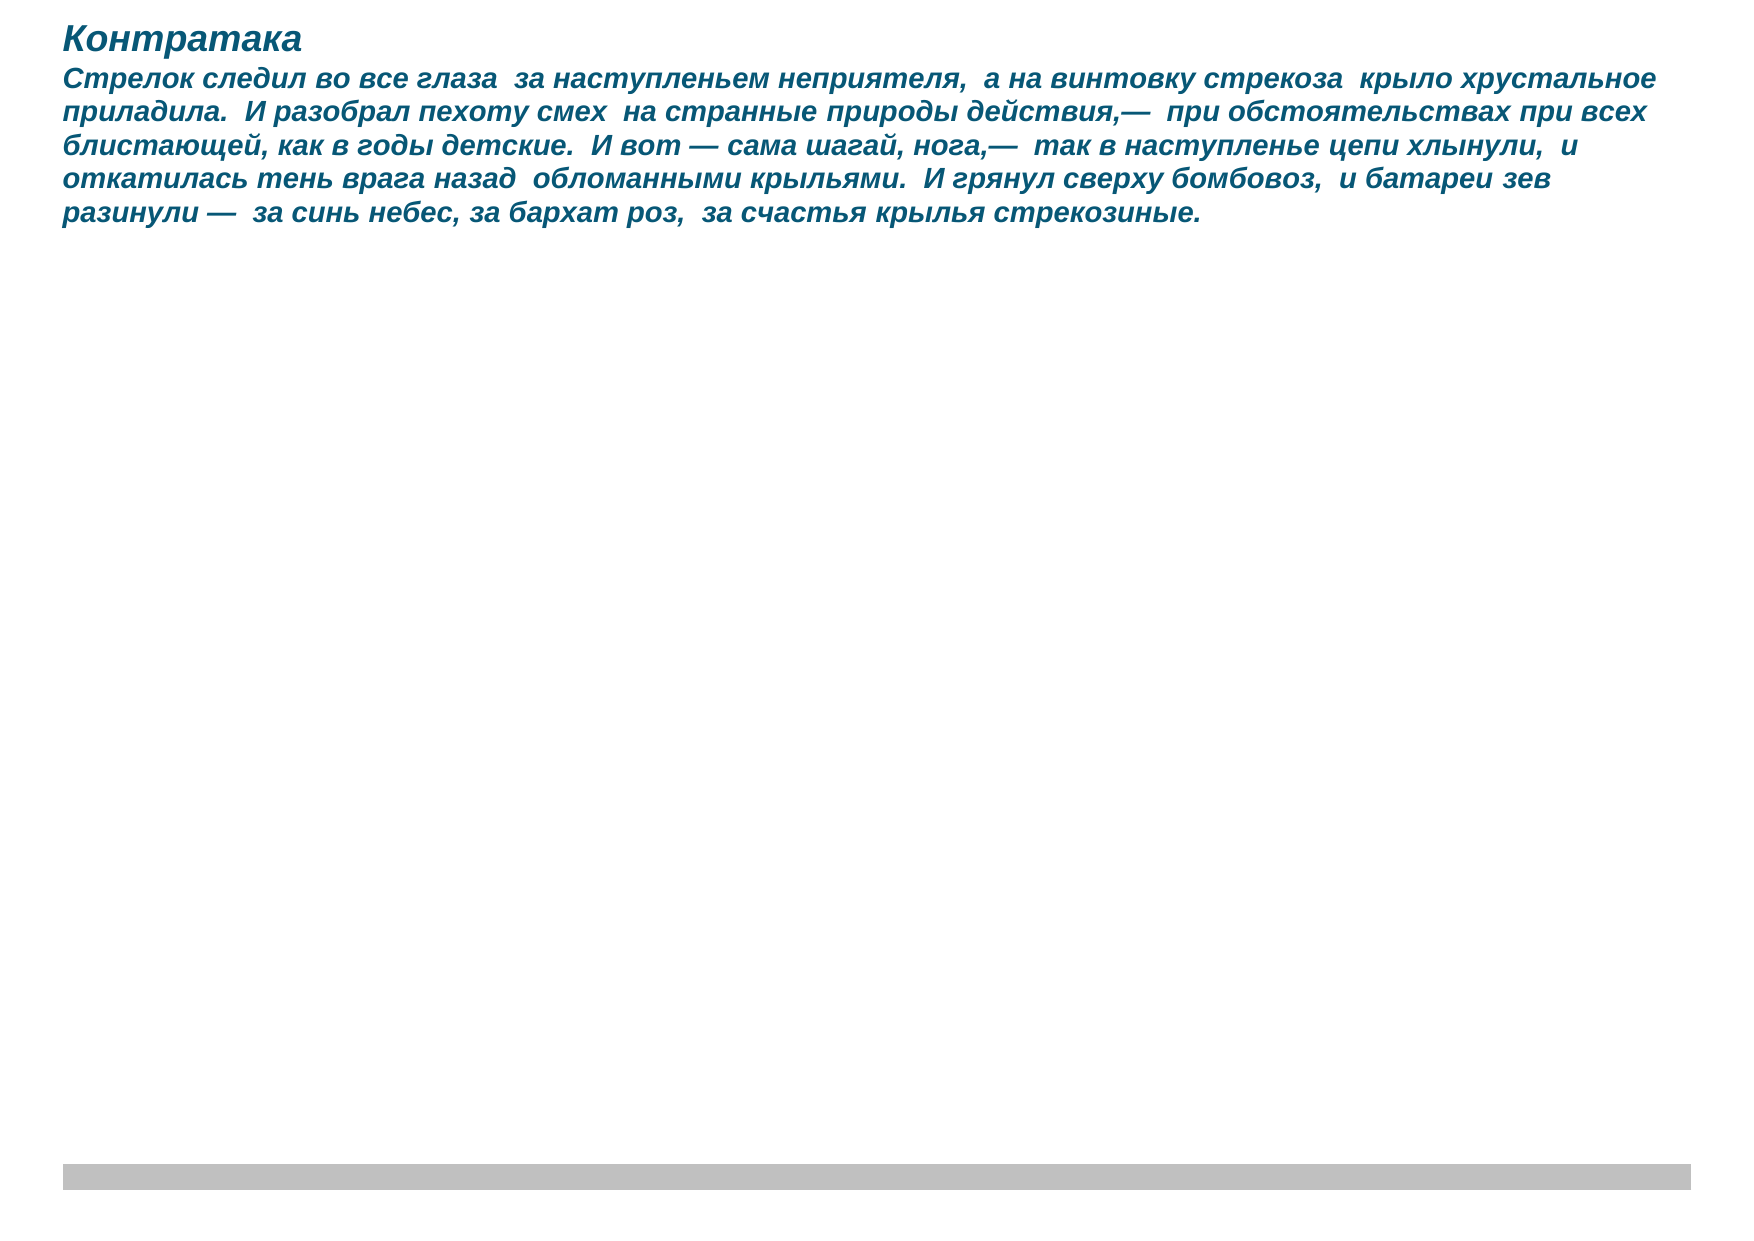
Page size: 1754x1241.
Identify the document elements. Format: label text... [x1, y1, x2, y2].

text Стрелок следил во все глаза [62, 61, 1691, 228]
subtitle Контратака [62, 17, 1691, 60]
